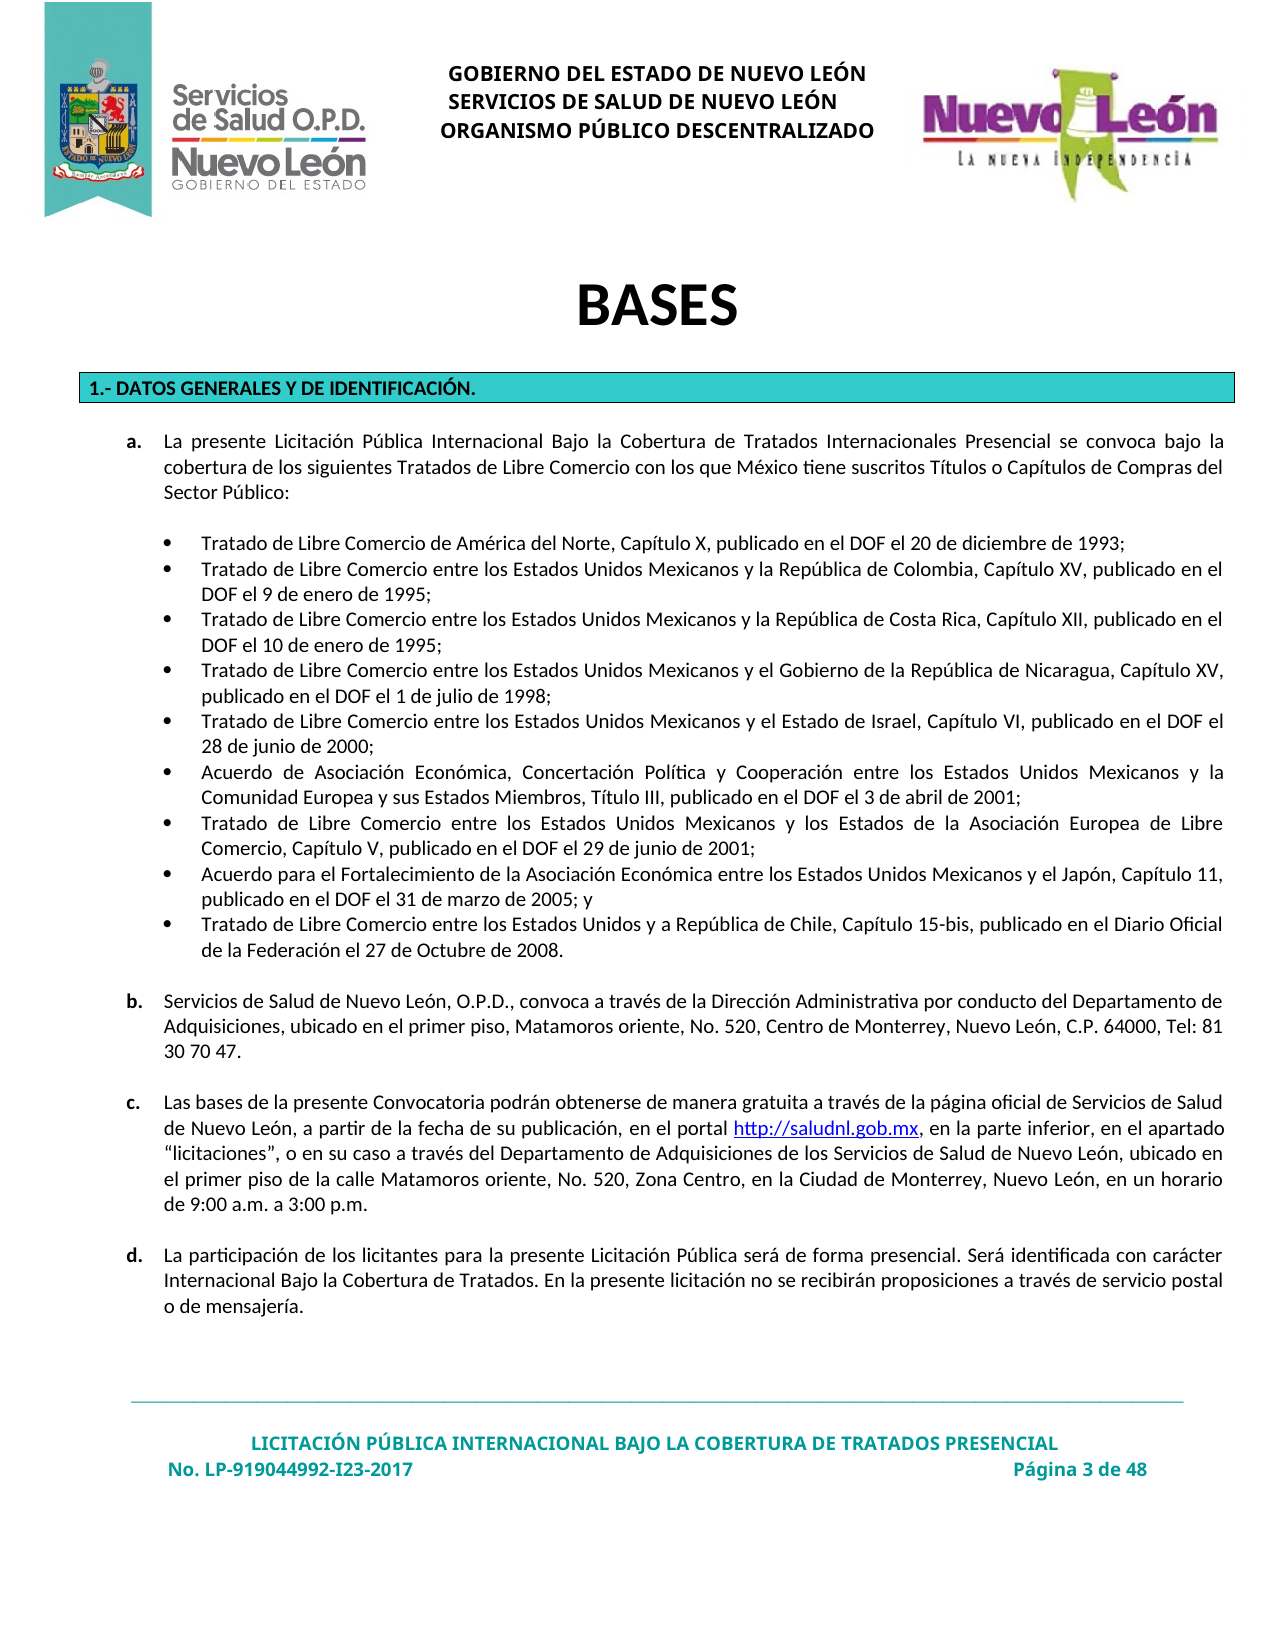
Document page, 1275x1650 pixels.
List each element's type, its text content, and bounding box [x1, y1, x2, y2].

list Acuerdo de Asociación Económica, Concertación Política y Cooperación entre los Estados Unidos Mexicanos y la Comunidad Europea y sus Estados Miembros, Título III, publicado en el DOF el 3 de abril de 2001; [164, 759, 1226, 810]
list La presente Licitación Pública Internacional Bajo la Cobertura de Tratados Internacionales Presencial se convoca bajo la cobertura de los siguientes Tratados de Libre Comercio con los que México tiene suscritos Títulos o Capítulos de Compras del Sector Público: [126, 429, 1226, 505]
list Las bases de la presente Convocatoria podrán obtenerse de manera gratuita a través de la página oficial de Servicios de Salud de Nuevo León, a partir de la fecha de su publicación, en el portal http://saludnl.gob.mx, en la parte inferior, en el apartado “licitaciones”, o en su caso a través del Departamento de Adquisiciones de los Servicios de Salud de Nuevo León, ubicado en el primer piso de la calle Matamoros oriente, No. 520, Zona Centro, en la Ciudad de Monterrey, Nuevo León, en un horario de 9:00 a.m. a 3:00 p.m. [126, 1089, 1226, 1217]
picture [15, 2, 1249, 229]
list Tratado de Libre Comercio entre los Estados Unidos Mexicanos y los Estados de la Asociación Europea de Libre Comercio, Capítulo V, publicado en el DOF el 29 de junio de 2001; [164, 810, 1226, 861]
list Tratado de Libre Comercio de América del Norte, Capítulo X, publicado en el DOF el 20 de diciembre de 1993; [164, 530, 1226, 556]
list Tratado de Libre Comercio entre los Estados Unidos y a República de Chile, Capítulo 15-bis, publicado en el Diario Oficial de la Federación el 27 de Octubre de 2008. [164, 912, 1226, 962]
list Servicios de Salud de Nuevo León, O.P.D., convoca a través de la Dirección Administrativa por conducto del Departamento de Adquisiciones, ubicado en el primer piso, Matamoros oriente, No. 520, Centro de Monterrey, Nuevo León, C.P. 64000, Tel: 81 30 70 47. [126, 988, 1226, 1064]
list Acuerdo para el Fortalecimiento de la Asociación Económica entre los Estados Unidos Mexicanos y el Japón, Capítulo 11, publicado en el DOF el 31 de marzo de 2005; y [164, 861, 1226, 912]
list Tratado de Libre Comercio entre los Estados Unidos Mexicanos y la República de Colombia, Capítulo XV, publicado en el DOF el 9 de enero de 1995; [164, 556, 1226, 607]
list Tratado de Libre Comercio entre los Estados Unidos Mexicanos y la República de Costa Rica, Capítulo XII, publicado en el DOF el 10 de enero de 1995; [164, 607, 1226, 657]
text 1.- DATOS GENERALES Y DE IDENTIFICACIÓN. [80, 373, 1234, 402]
list Tratado de Libre Comercio entre los Estados Unidos Mexicanos y el Estado de Israel, Capítulo VI, publicado en el DOF el 28 de junio de 2000; [164, 708, 1226, 759]
list La participación de los licitantes para la presente Licitación Pública será de forma presencial. Será identificada con carácter Internacional Bajo la Cobertura de Tratados. En la presente licitación no se recibirán proposiciones a través de servicio postal o de mensajería. [126, 1242, 1226, 1318]
list Tratado de Libre Comercio entre los Estados Unidos Mexicanos y el Gobierno de la República de Nicaragua, Capítulo XV, publicado en el DOF el 1 de julio de 1998; [164, 657, 1226, 708]
text BASES [89, 265, 1226, 341]
